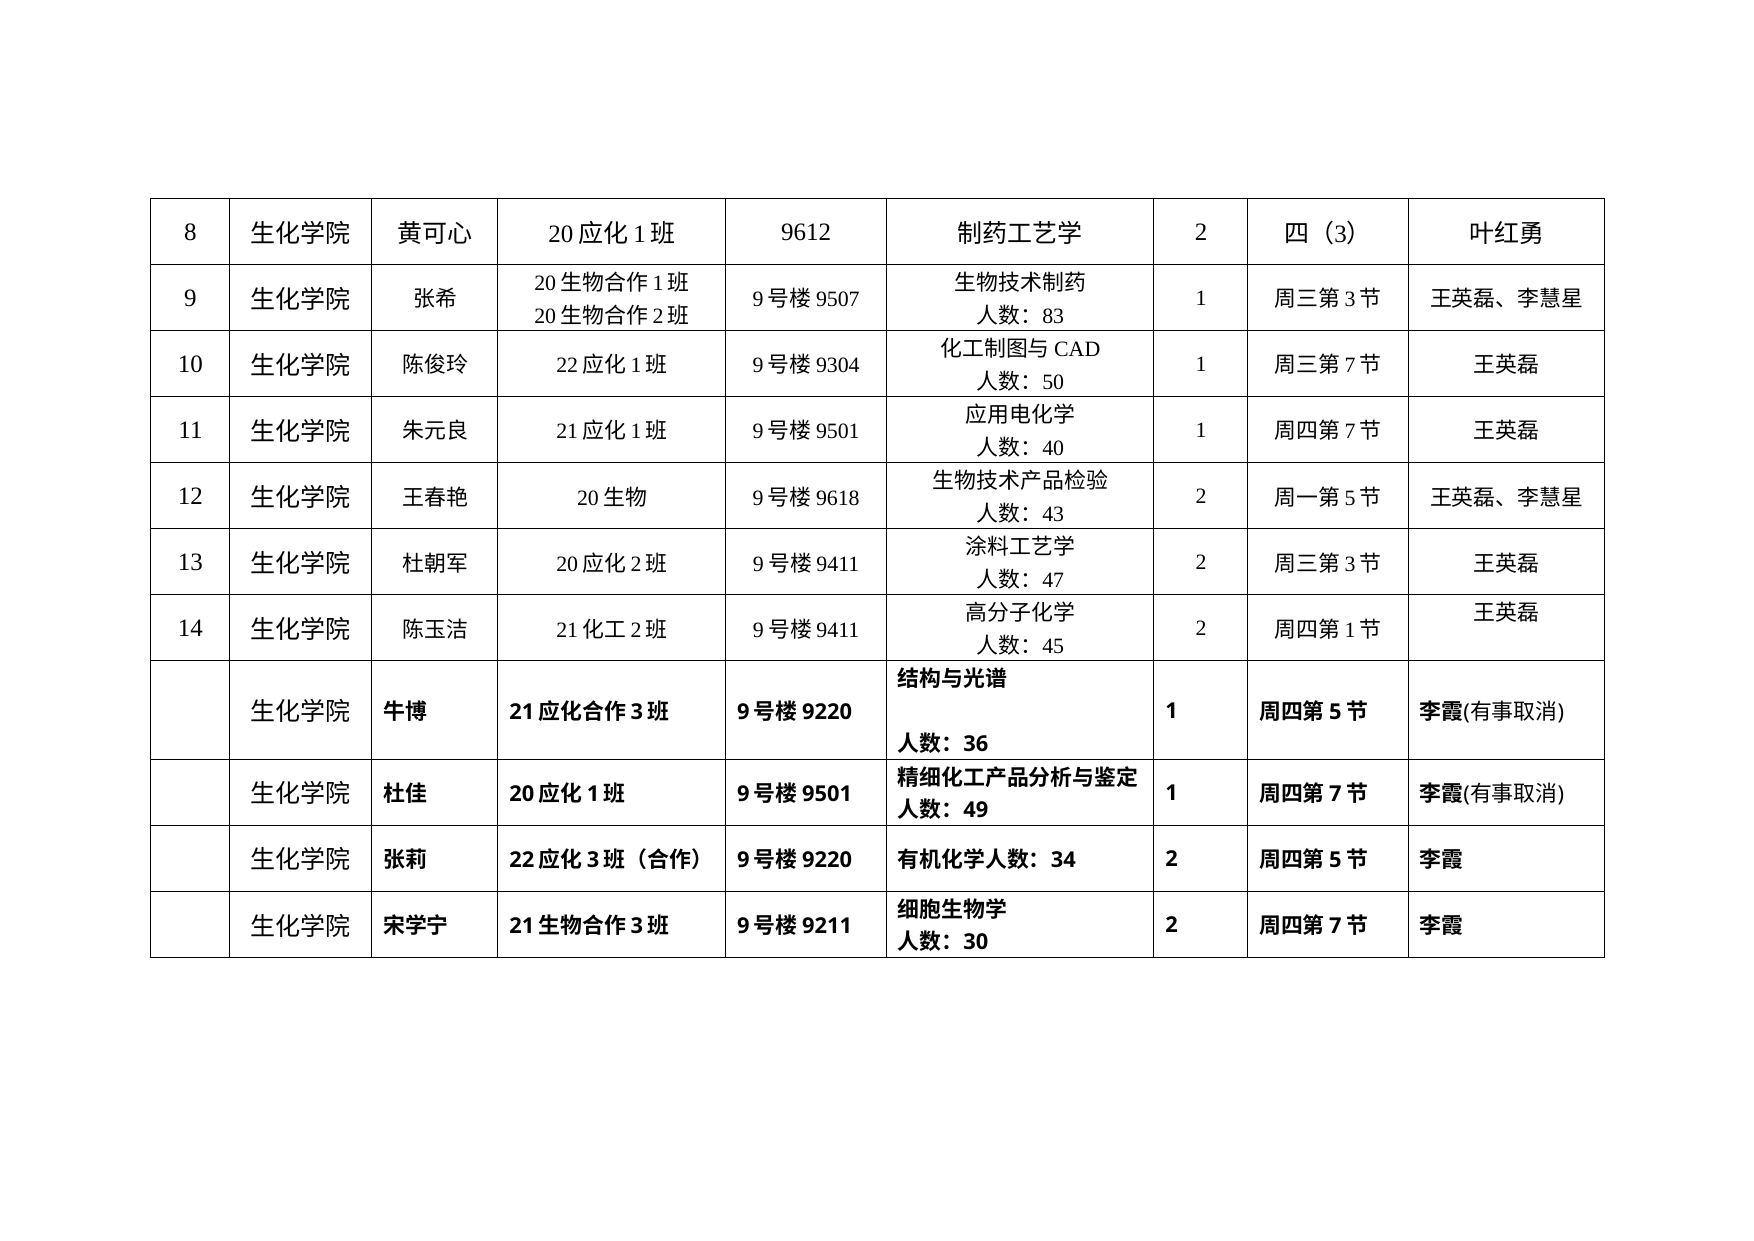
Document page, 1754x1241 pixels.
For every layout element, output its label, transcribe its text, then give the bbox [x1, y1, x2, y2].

table_cell 生化学院 [230, 331, 371, 396]
table_cell 周三第7节 [1248, 331, 1408, 396]
table_cell 周四第7节 [1248, 397, 1408, 462]
table_cell 2 [1154, 463, 1247, 528]
table_cell 生化学院 [230, 760, 371, 824]
table_cell 周四第7节 [1248, 760, 1408, 824]
table_cell 周三第3节 [1248, 529, 1408, 594]
table_cell 9号楼9220 [726, 661, 886, 758]
table_cell 20应化1班 [498, 760, 725, 824]
table_cell 生化学院 [230, 529, 371, 594]
table_cell 2 [1154, 826, 1247, 891]
table_cell 9612 [726, 199, 886, 264]
table_cell 9号楼9304 [726, 331, 886, 396]
table_cell 周三第3节 [1248, 265, 1408, 330]
table_cell 叶红勇 [1409, 199, 1604, 264]
table_cell 21化工2班 [498, 595, 725, 660]
table_cell 周一第5节 [1248, 463, 1408, 528]
table_cell 9号楼9211 [726, 892, 886, 957]
table_cell 张莉 [372, 826, 497, 891]
table_cell 四（3） [1248, 199, 1408, 264]
table_cell 生化学院 [230, 397, 371, 462]
table_cell 宋学宁 [372, 892, 497, 957]
table_cell 生物技术制药 人数：83 [887, 265, 1153, 330]
table_cell 陈玉洁 [372, 595, 497, 660]
table_cell 黄可心 [372, 199, 497, 264]
table_cell 1 [1154, 331, 1247, 396]
table_cell 王英磊 [1409, 595, 1604, 660]
table_cell 周四第7节 [1248, 892, 1408, 957]
table_cell 20应化2班 [498, 529, 725, 594]
table_cell 20生物 [498, 463, 725, 528]
table_cell 张希 [372, 265, 497, 330]
table_cell 结构与光谱 人数：36 [887, 661, 1153, 758]
table_cell 9号楼9220 [726, 826, 886, 891]
table_cell 22应化1班 [498, 331, 725, 396]
table_cell 9 [151, 265, 229, 330]
table_cell 20应化1班 [498, 199, 725, 264]
table_cell 生化学院 [230, 661, 371, 758]
table_cell [151, 661, 229, 758]
table_cell 2 [1154, 595, 1247, 660]
table_cell 生化学院 [230, 595, 371, 660]
table_cell 生化学院 [230, 826, 371, 891]
table_cell 李霞(有事取消) [1409, 661, 1604, 758]
table_cell 王英磊、李慧星 [1409, 463, 1604, 528]
table_cell 13 [151, 529, 229, 594]
table_cell 14 [151, 595, 229, 660]
table_cell [151, 892, 229, 957]
table_cell 1 [1154, 265, 1247, 330]
table_cell 12 [151, 463, 229, 528]
table_cell 1 [1154, 397, 1247, 462]
table_cell 生物技术产品检验 人数：43 [887, 463, 1153, 528]
table_cell 有机化学人数：34 [887, 826, 1153, 891]
table_cell 应用电化学 人数：40 [887, 397, 1153, 462]
table_cell 9号楼9507 [726, 265, 886, 330]
table_cell 21应化合作3班 [498, 661, 725, 758]
table_cell 王英磊、李慧星 [1409, 265, 1604, 330]
table_cell 陈俊玲 [372, 331, 497, 396]
table_cell 9号楼9501 [726, 760, 886, 824]
table_cell 杜佳 [372, 760, 497, 824]
table_cell 李霞(有事取消) [1409, 760, 1604, 824]
table_cell 王英磊 [1409, 331, 1604, 396]
table_cell 细胞生物学 人数：30 [887, 892, 1153, 957]
table_cell 朱元良 [372, 397, 497, 462]
table_cell 高分子化学 人数：45 [887, 595, 1153, 660]
table_cell 制药工艺学 [887, 199, 1153, 264]
table_cell 周四第1节 [1248, 595, 1408, 660]
table_cell 精细化工产品分析与鉴定 人数：49 [887, 760, 1153, 824]
table_cell 涂料工艺学 人数：47 [887, 529, 1153, 594]
table_cell 生化学院 [230, 265, 371, 330]
table_cell 10 [151, 331, 229, 396]
table_cell 李霞 [1409, 826, 1604, 891]
table_cell 化工制图与CAD 人数：50 [887, 331, 1153, 396]
table_cell 21应化1班 [498, 397, 725, 462]
table_cell 生化学院 [230, 463, 371, 528]
table_cell 王春艳 [372, 463, 497, 528]
table_cell 2 [1154, 892, 1247, 957]
table_cell 21生物合作3班 [498, 892, 725, 957]
table_cell 22应化3班（合作） [498, 826, 725, 891]
table_cell 王英磊 [1409, 529, 1604, 594]
table_cell 2 [1154, 529, 1247, 594]
table_cell 9号楼9411 [726, 595, 886, 660]
table_cell 9号楼9618 [726, 463, 886, 528]
table_cell 9号楼9411 [726, 529, 886, 594]
table_cell 8 [151, 199, 229, 264]
table_cell 生化学院 [230, 892, 371, 957]
table_cell [151, 760, 229, 824]
table_cell 牛博 [372, 661, 497, 758]
table_cell 9号楼9501 [726, 397, 886, 462]
table_cell 周四第5节 [1248, 661, 1408, 758]
table_cell 王英磊 [1409, 397, 1604, 462]
table_cell [151, 826, 229, 891]
table_cell 杜朝军 [372, 529, 497, 594]
table_cell 李霞 [1409, 892, 1604, 957]
table_cell 2 [1154, 199, 1247, 264]
table_cell 11 [151, 397, 229, 462]
table_cell 周四第5节 [1248, 826, 1408, 891]
table_cell 1 [1154, 661, 1247, 758]
table_cell 生化学院 [230, 199, 371, 264]
table_cell 1 [1154, 760, 1247, 824]
table_cell 20生物合作1班 20生物合作2班 [498, 265, 725, 330]
